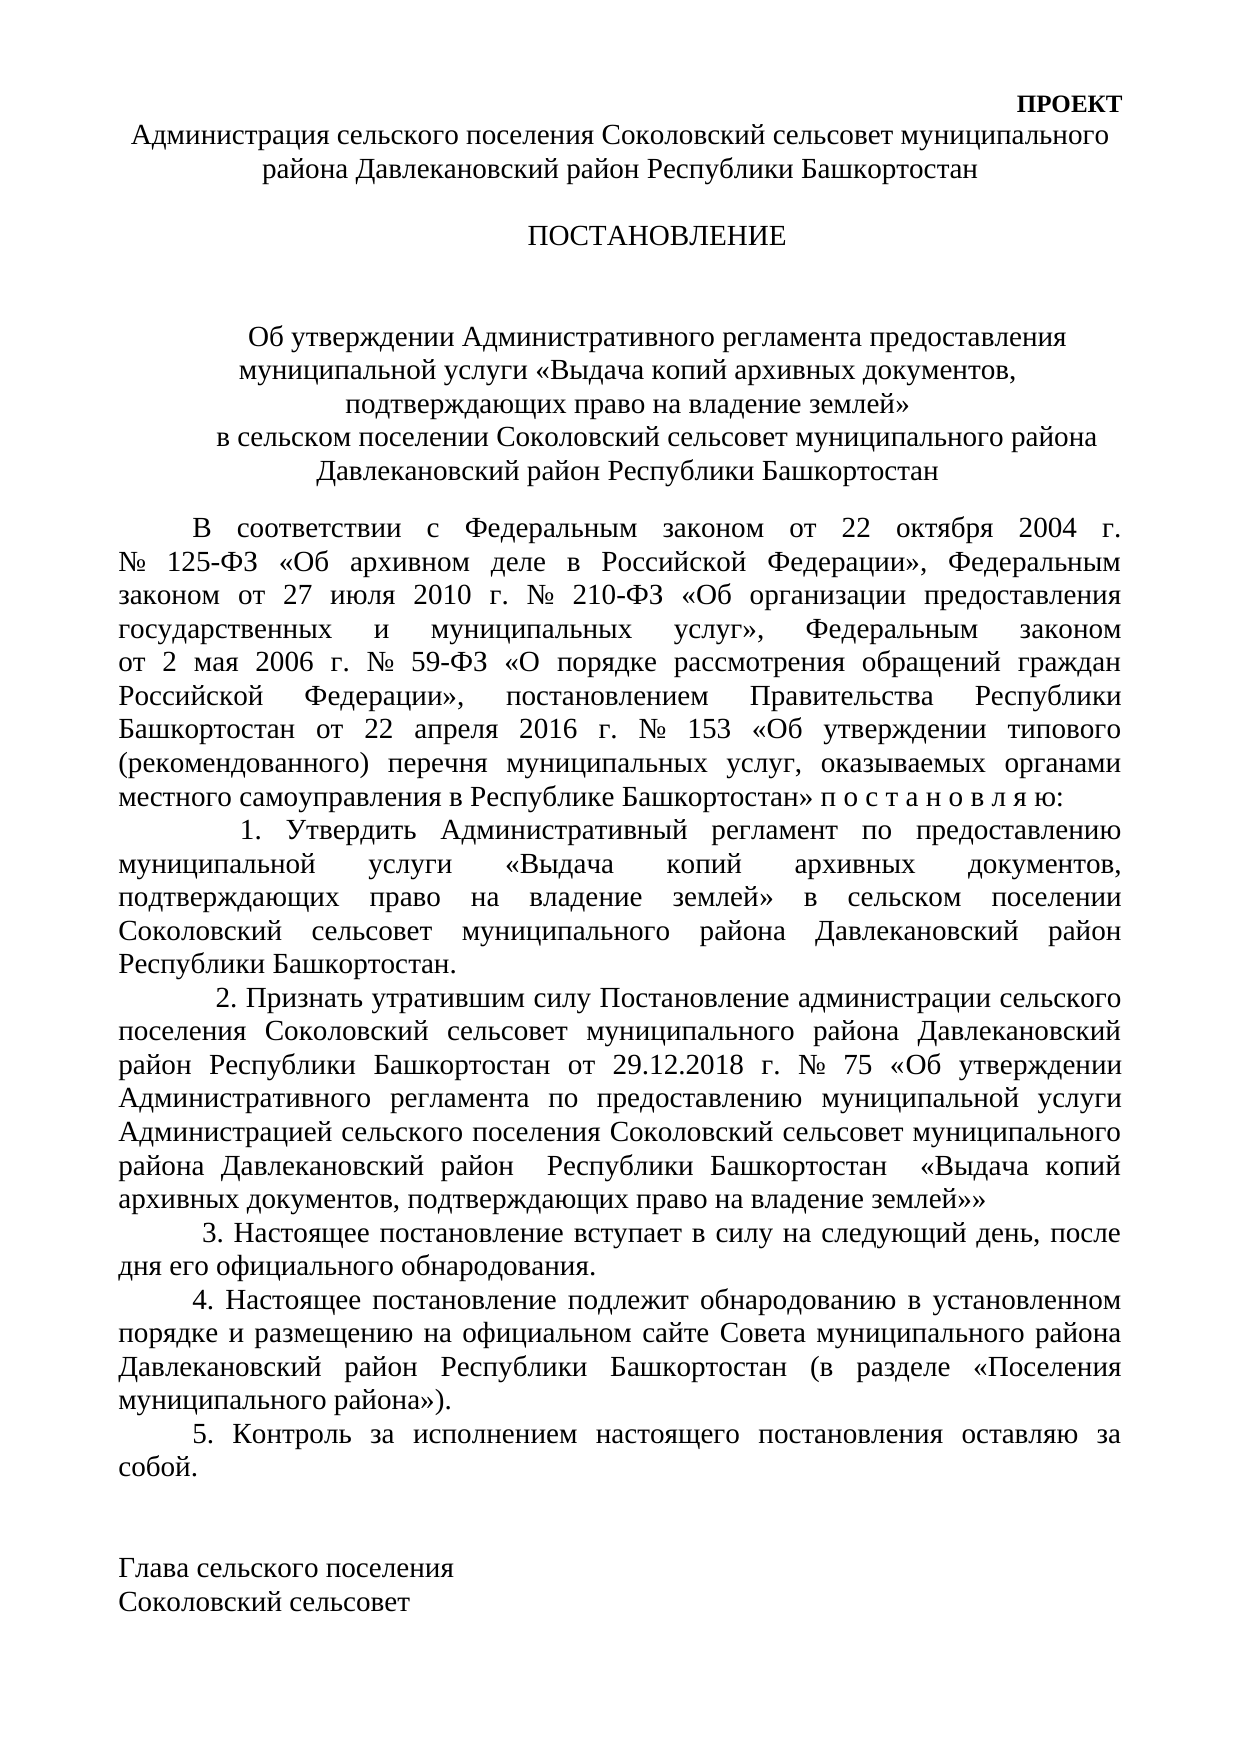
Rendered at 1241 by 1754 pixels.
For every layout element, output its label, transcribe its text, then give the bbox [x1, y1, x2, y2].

text Глава сельского поселения [118, 1550, 1122, 1584]
text Об утверждении Административного регламента предоставления муниципальной услуги «Выдача копий архивных документов, подтверждающих право на владение землей» [133, 319, 1122, 419]
text 4. Настоящее постановление подлежит обнародованию в установленном порядке и размещению на официальном сайте Совета муниципального района Давлекановский район Республики Башкортостан (в разделе «Поселения муниципального района»). [118, 1282, 1122, 1416]
text 3. Настоящее постановление вступает в силу на следующий день, после дня его официального обнародования. [118, 1215, 1122, 1282]
text Администрация сельского поселения Соколовский сельсовет муниципального района Давлекановский район Республики Башкортостан [118, 117, 1122, 184]
text В соответствии с Федеральным законом от 22 октября 2004 г. № 125-ФЗ «Об архивном деле в Российской Федерации», Федеральным законом от 27 июля 2010 г. № 210-ФЗ «Об организации предоставления государственных и муниципальных услуг», Федеральным законом от 2 мая 2006 г. № 59-ФЗ «О порядке рассмотрения обращений граждан Российской Федерации», постановлением Правительства Республики Башкортостан от 22 апреля 2016 г. № 153 «Об утверждении типового (рекомендованного) перечня муниципальных услуг, оказываемых органами местного самоуправления в Республике Башкортостан» п о с т а н о в л я ю: [118, 510, 1122, 812]
text ПОСТАНОВЛЕНИЕ [133, 218, 1122, 252]
text 5. Контроль за исполнением настоящего постановления оставляю за собой. [118, 1416, 1122, 1483]
text в сельском поселении Соколовский сельсовет муниципального района Давлекановский район Республики Башкортостан [133, 419, 1122, 486]
text 2. Признать утратившим силу Постановление администрации сельского поселения Соколовский сельсовет муниципального района Давлекановский район Республики Башкортостан от 29.12.2018 г. № 75 «Об утверждении Административного регламента по предоставлению муниципальной услуги Администрацией сельского поселения Соколовский сельсовет муниципального района Давлекановский район Республики Башкортостан «Выдача копий архивных документов, подтверждающих право на владение землей»» [118, 980, 1122, 1215]
text 1. Утвердить Административный регламент по предоставлению муниципальной услуги «Выдача копий архивных документов, подтверждающих право на владение землей» в сельском поселении Соколовский сельсовет муниципального района Давлекановский район Республики Башкортостан. [118, 812, 1122, 980]
text ПРОЕКТ [118, 89, 1122, 117]
text Соколовский сельсовет [118, 1584, 1122, 1617]
